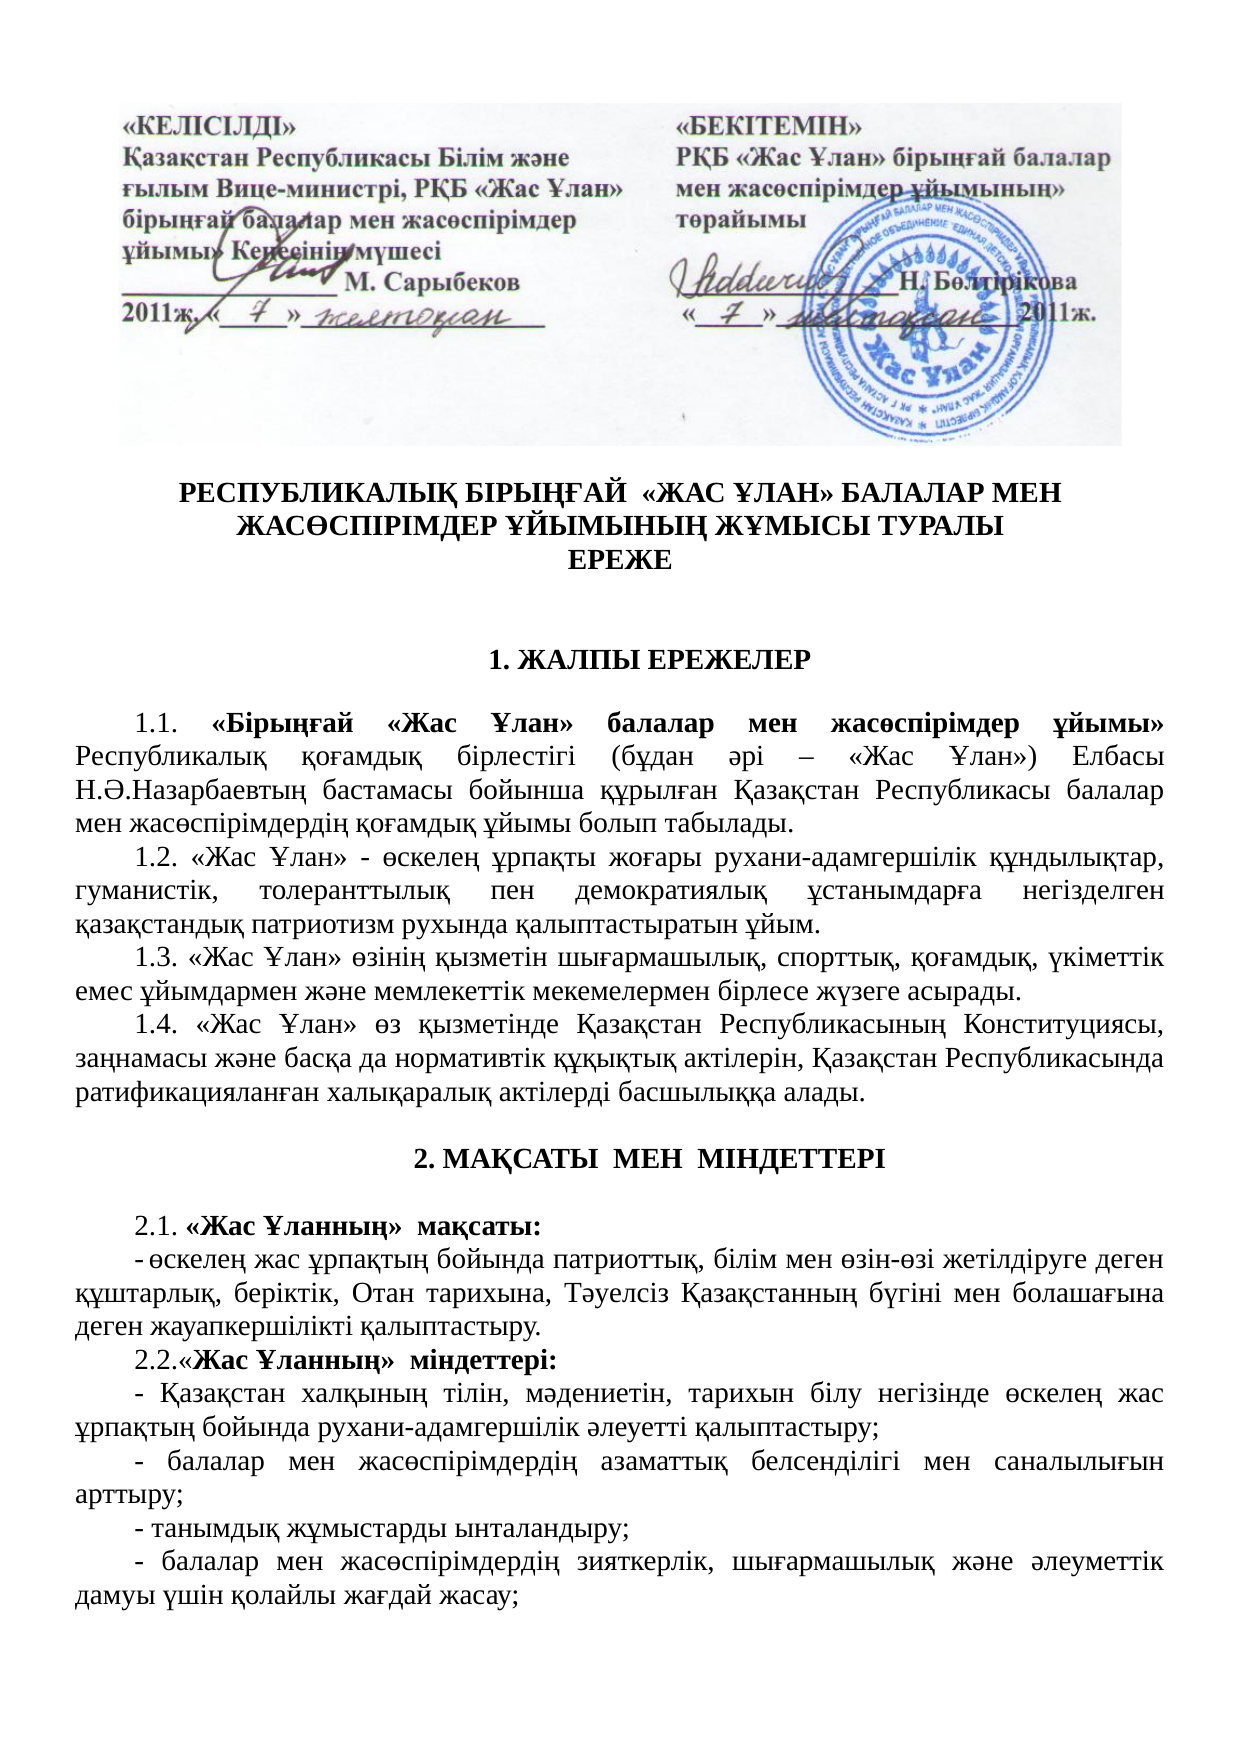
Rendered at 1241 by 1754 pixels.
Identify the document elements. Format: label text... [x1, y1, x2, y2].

text - танымдық жұмыстарды ынталандыру; [75, 1510, 1165, 1543]
text 1.1. «Бірыңғай «Жас Ұлан» балалар мен жасөспірімдер ұйымы» Республикалық қоғамдық бірлестігі (бұдан әрі – «Жас Ұлан») Елбасы Н.Ә.Назарбаевтың бастамасы бойынша құрылған Қазақстан Республикасы балалар мен жасөспірімдердің қоғамдық ұйымы болып табылады. [75, 705, 1165, 839]
text 2.2.«Жас Ұланның» міндеттері: [75, 1342, 1165, 1376]
text 1.2. «Жас Ұлан» - өскелең ұрпақты жоғары рухани-адамгершілік құндылықтар, гуманистік, толеранттылық пен демократиялық ұстанымдарға негізделген қазақстандық патриотизм рухында қалыптастыратын ұйым. [75, 839, 1165, 939]
text 1.4. «Жас Ұлан» өз қызметінде Қазақстан Республикасының Конституциясы, заңнамасы және басқа да нормативтік құқықтық актілерін, Қазақстан Республикасында ратификацияланған халықаралық актілерді басшылыққа алады. [75, 1007, 1165, 1107]
text 1. ЖАЛПЫ ЕРЕЖЕЛЕР [75, 642, 1165, 676]
text ЕРЕЖЕ [75, 542, 1165, 575]
text 1.3. «Жас Ұлан» өзінің қызметін шығармашылық, спорттық, қоғамдық, үкіметтік емес ұйымдармен және мемлекеттік мекемелермен бірлесе жүзеге асырады. [75, 939, 1165, 1007]
text 2.1. «Жас Ұланның» мақсаты: [75, 1208, 1165, 1241]
list өскелең жас ұрпақтың бойында патриоттық, білім мен өзін-өзі жетілдіруге деген құштарлық, беріктік, Отан тарихына, Тәуелсіз Қазақстанның бүгіні мен болашағына деген жауапкершілікті қалыптастыру. [75, 1241, 1165, 1342]
text - балалар мен жасөспірімдердің зияткерлік, шығармашылық және әлеуметтік дамуы үшін қолайлы жағдай жасау; [75, 1543, 1165, 1610]
picture [118, 103, 1122, 446]
text РЕСПУБЛИКАЛЫҚ БІРЫҢҒАЙ «Жас Ұлан» БАЛАЛАР МЕН ЖАСӨСПІРІМДЕР ҰЙЫМЫНЫҢ ЖҰМЫСЫ ТУРАЛЫ [75, 475, 1165, 542]
text - Қазақстан халқының тілін, мәдениетін, тарихын білу негізінде өскелең жас ұрпақтың бойында рухани-адамгершілік әлеуетті қалыптастыру; [75, 1376, 1165, 1443]
text 2. МАҚСАТЫ МЕН МІНДЕТТЕРІ [75, 1141, 1165, 1174]
text - балалар мен жасөспірімдердің азаматтық белсенділігі мен саналылығын арттыру; [75, 1443, 1165, 1510]
